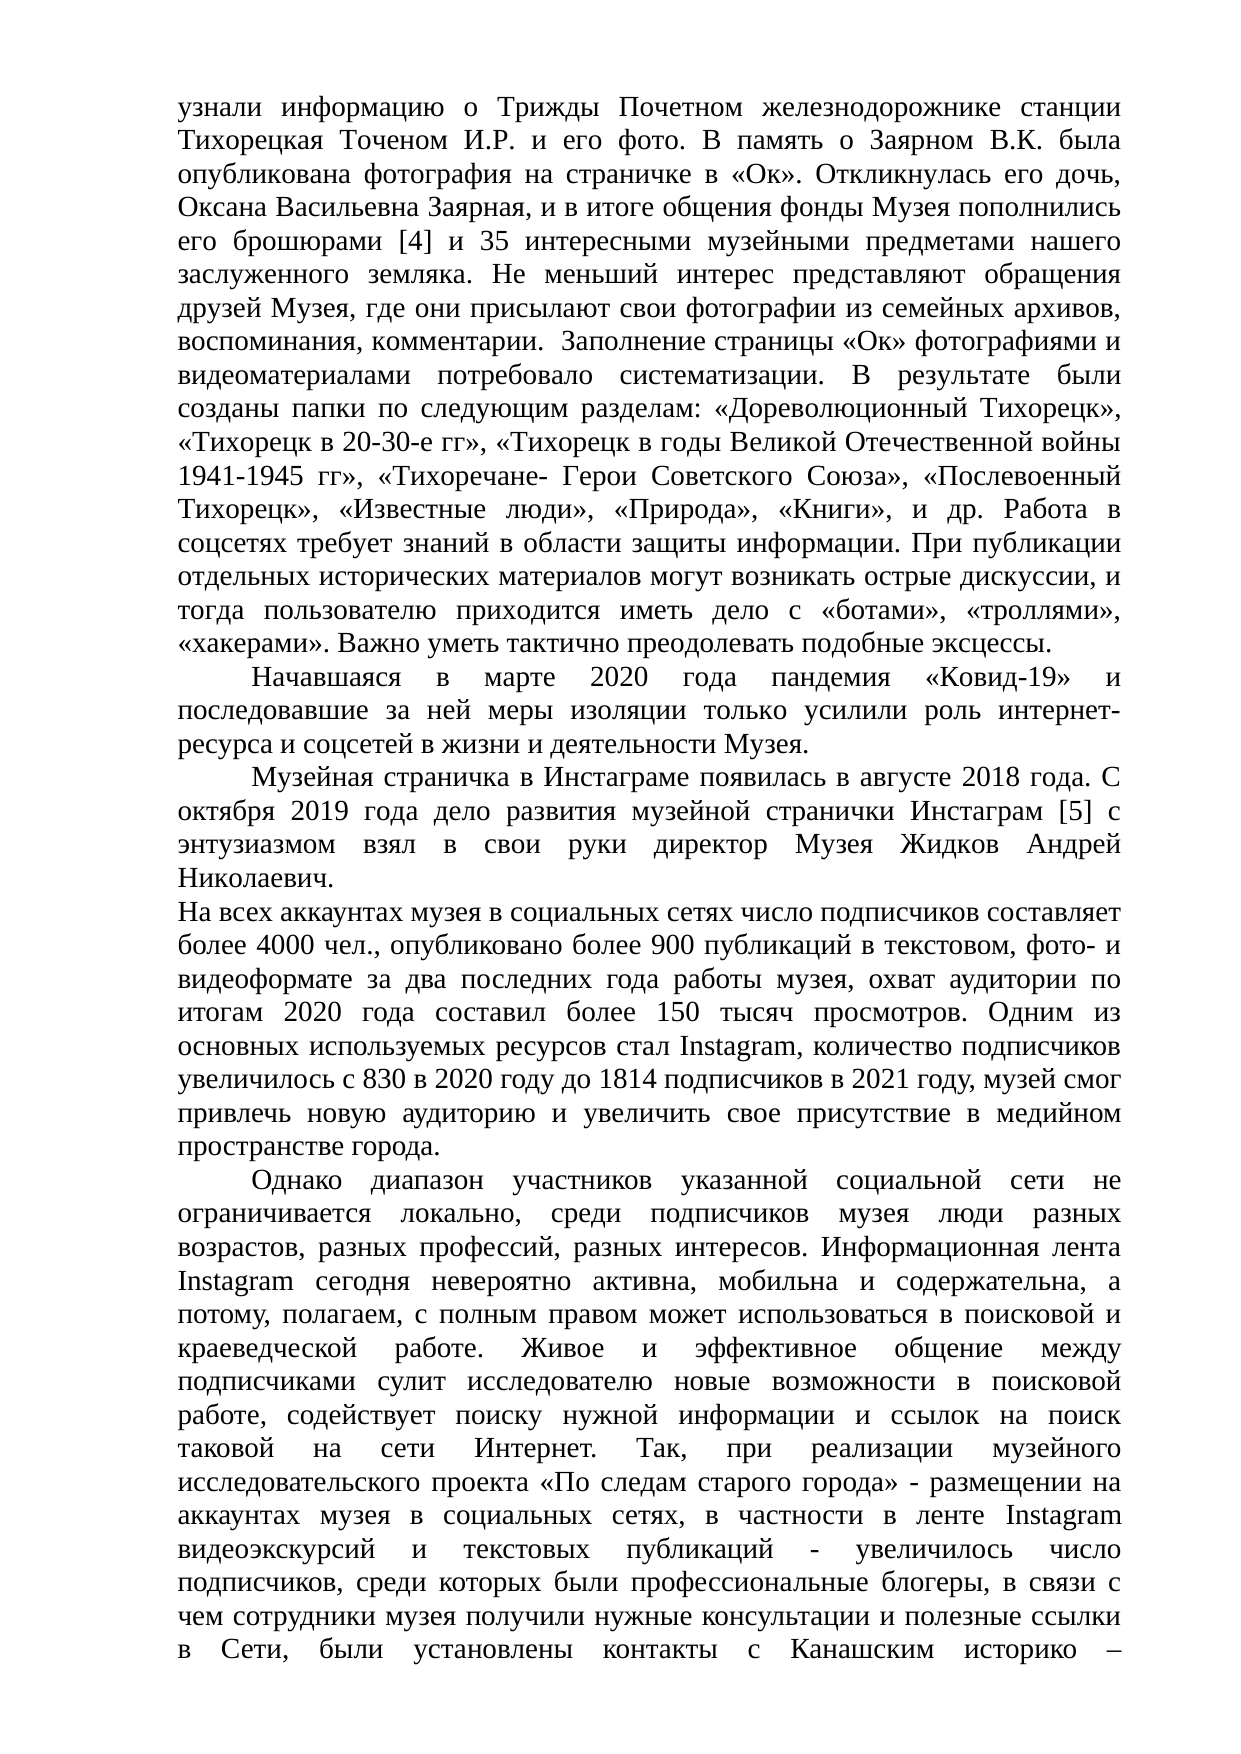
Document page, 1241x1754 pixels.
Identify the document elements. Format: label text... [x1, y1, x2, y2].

text На всех аккаунтах музея в социальных сетях число подписчиков составляет более 4000 чел., опубликовано более 900 публикаций в текстовом, фото- и видеоформате за два последних года работы музея, охват аудитории по итогам 2020 года составил более 150 тысяч просмотров. Одним из основных используемых ресурсов стал Instagram, количество подписчиков увеличилось с 830 в 2020 году до 1814 подписчиков в 2021 году, музей смог привлечь новую аудиторию и увеличить свое присутствие в медийном пространстве города. [177, 894, 1122, 1162]
text Начавшаяся в марте 2020 года пандемия «Ковид-19» и последовавшие за ней меры изоляции только усилили роль интернет-ресурса и соцсетей в жизни и деятельности Музея. [177, 659, 1122, 759]
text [177, 1162, 1122, 1665]
text Музейная страничка в Инстаграме появилась в августе 2018 года. С октября 2019 года дело развития музейной странички Инстаграм [5] с энтузиазмом взял в свои руки директор Музея Жидков Андрей Николаевич. [177, 759, 1122, 894]
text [177, 89, 1122, 659]
